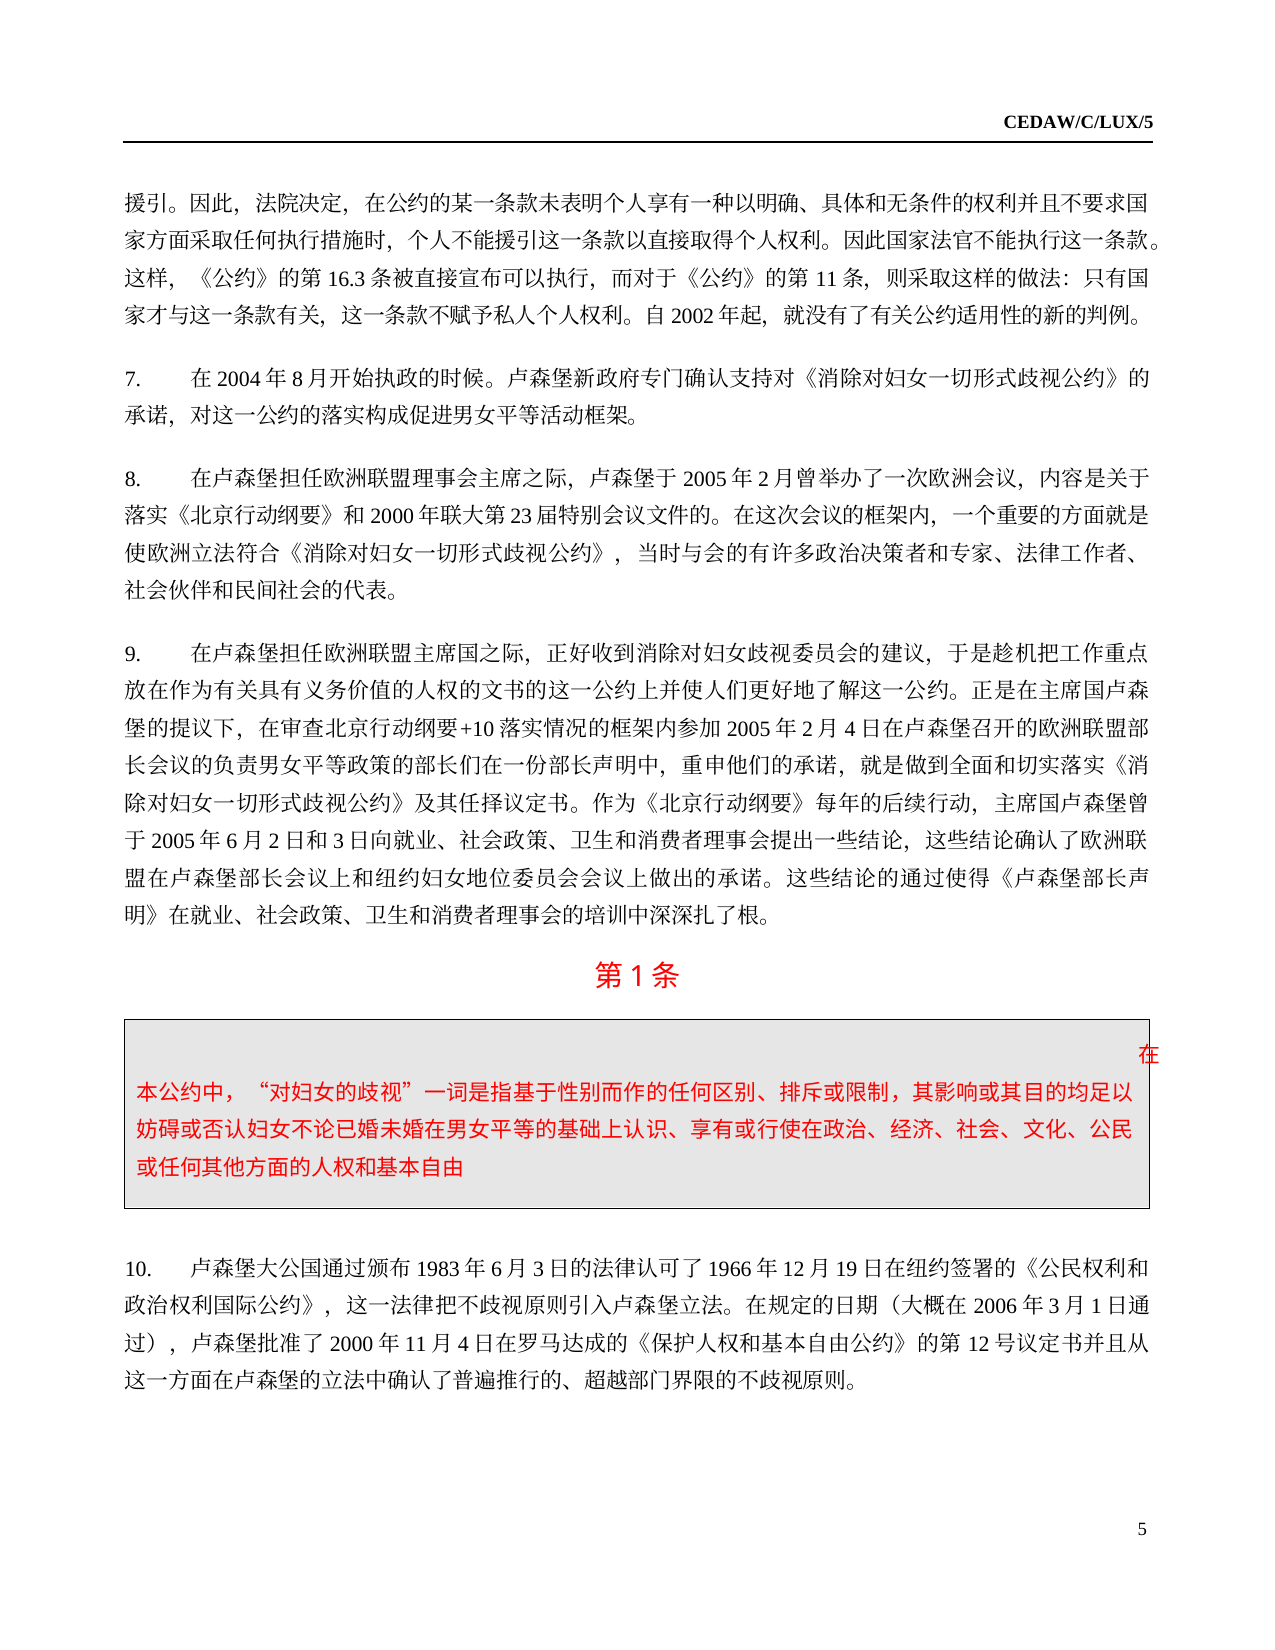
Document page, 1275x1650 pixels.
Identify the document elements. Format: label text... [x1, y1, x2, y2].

text 8. 在卢森堡担任欧洲联盟理事会主席之际，卢森堡于2005年2月曾举办了一次欧洲会议，内容是关于落实《北京行动纲要》和2000年联大第23届特别会议文件的。在这次会议的框架内，一个重要的方面就是使欧洲立法符合《消除对妇女一切形式歧视公约》，当时与会的有许多政治决策者和专家、法律工作者、社会伙伴和民间社会的代表。 [124, 456, 1150, 606]
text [124, 181, 1150, 331]
table_header 在本公约中，“对妇女的歧视”一词是指基于性别而作的任何区别、排斥或限制，其影响或其目的均足以妨碍或否认妇女不论已婚未婚在男女平等的基础上认识、享有或行使在政治、经济、社会、文化、公民或任何其他方面的人权和基本自由 [125, 1020, 1149, 1207]
text 9. 在卢森堡担任欧洲联盟主席国之际，正好收到消除对妇女歧视委员会的建议，于是趁机把工作重点放在作为有关具有义务价值的人权的文书的这一公约上并使人们更好地了解这一公约。正是在主席国卢森堡的提议下，在审查北京行动纲要+10落实情况的框架内参加2005年2月4日在卢森堡召开的欧洲联盟部长会议的负责男女平等政策的部长们在一份部长声明中，重申他们的承诺，就是做到全面和切实落实《消除对妇女一切形式歧视公约》及其任择议定书。作为《北京行动纲要》每年的后续行动，主席国卢森堡曾于2005年6月2日和3日向就业、社会政策、卫生和消费者理事会提出一些结论，这些结论确认了欧洲联盟在卢森堡部长会议上和纽约妇女地位委员会会议上做出的承诺。这些结论的通过使得《卢森堡部长声明》在就业、社会政策、卫生和消费者理事会的培训中深深扎了根。 [124, 631, 1150, 931]
text 第1条 [124, 956, 1150, 994]
text 7. 在2004年8月开始执政的时候。卢森堡新政府专门确认支持对《消除对妇女一切形式歧视公约》的承诺，对这一公约的落实构成促进男女平等活动框架。 [124, 356, 1150, 431]
text 10. 卢森堡大公国通过颁布1983年6月3日的法律认可了1966年12月19日在纽约签署的《公民权利和政治权利国际公约》，这一法律把不歧视原则引入卢森堡立法。在规定的日期（大概在2006年3月1日通过），卢森堡批准了2000年11月4日在罗马达成的《保护人权和基本自由公约》的第12号议定书并且从这一方面在卢森堡的立法中确认了普遍推行的、超越部门界限的不歧视原则。 [124, 1246, 1150, 1396]
